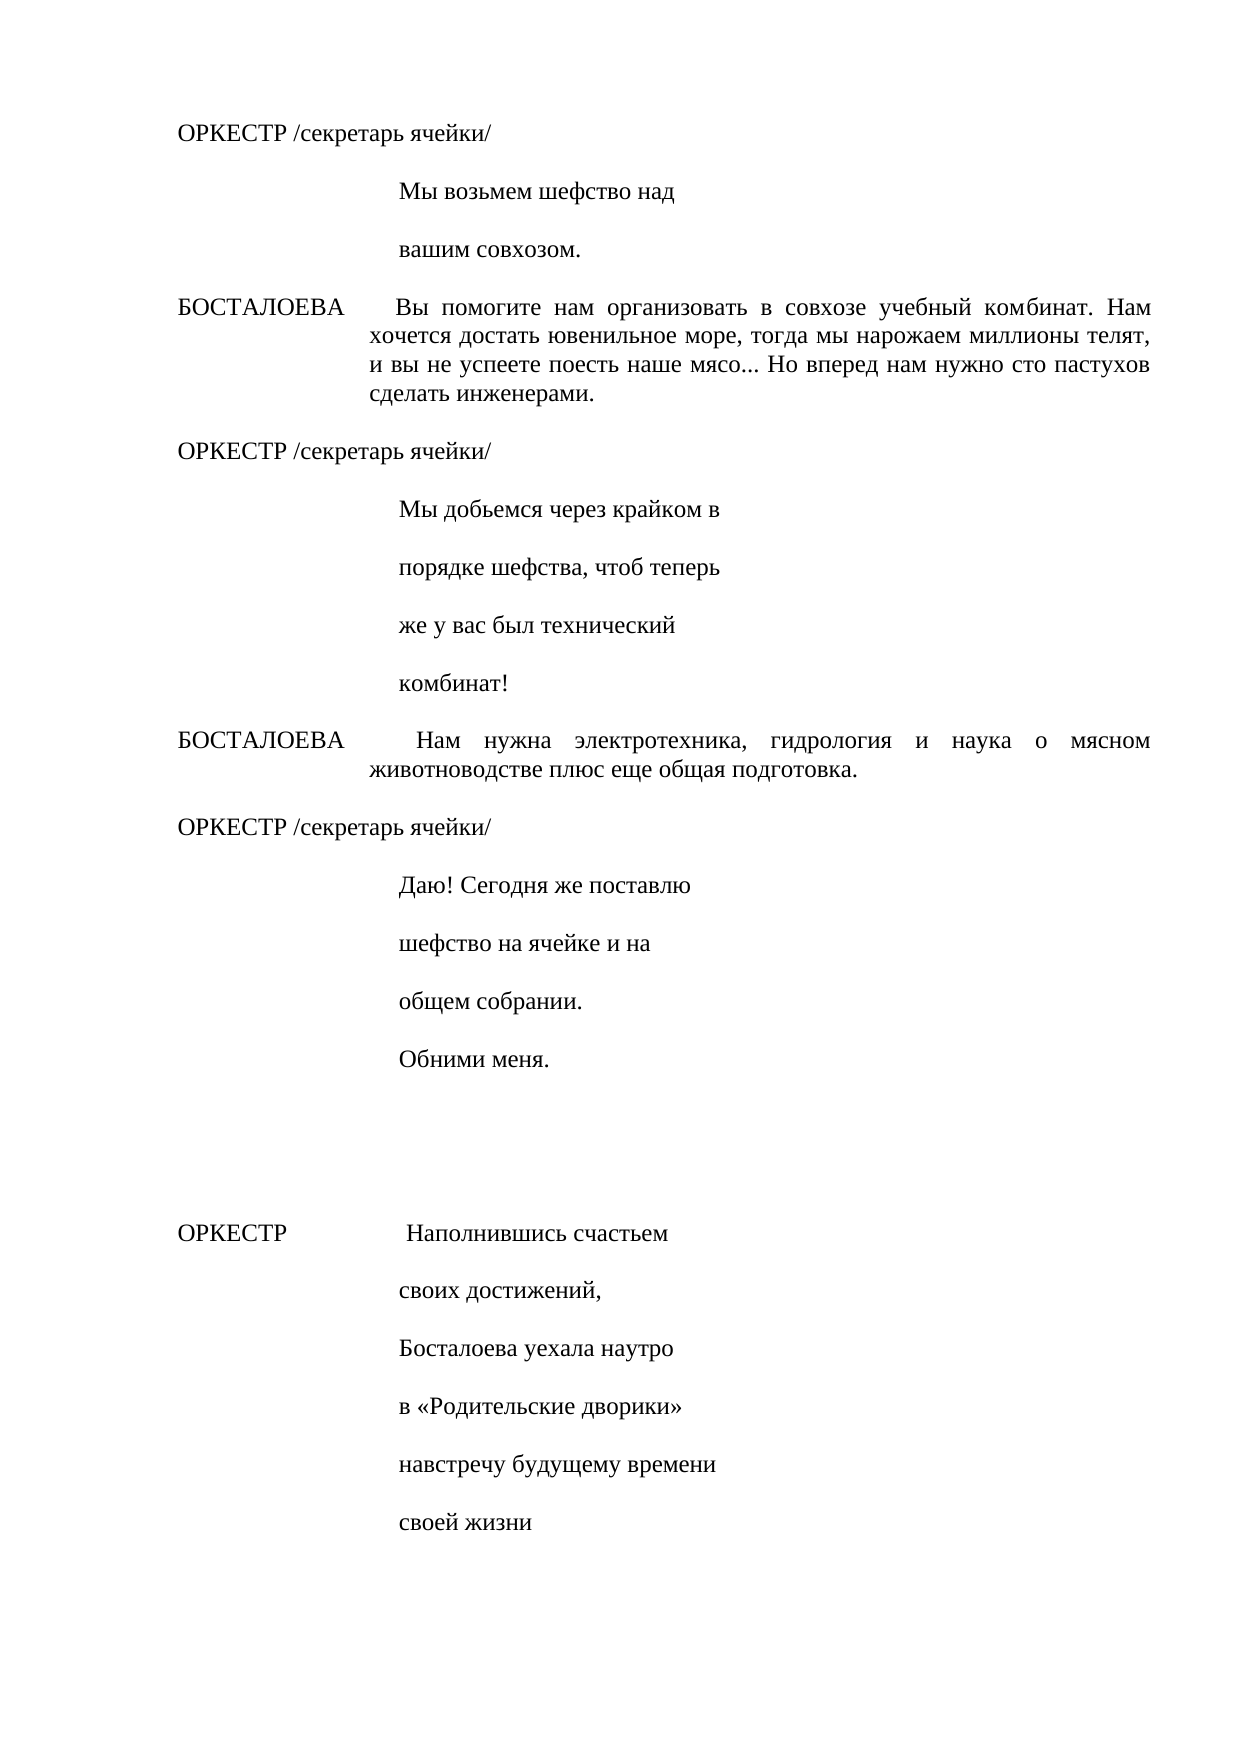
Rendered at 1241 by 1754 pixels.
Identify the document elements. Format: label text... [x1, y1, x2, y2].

text ОРКЕСТР /секретарь ячейки/ [177, 436, 1152, 465]
text же у вас был технический [369, 610, 1152, 638]
text Босталоева уехала наутро [177, 1333, 1152, 1362]
text ОРКЕСТР Наполнившись счастьем [177, 1218, 1152, 1246]
text шефство на ячейке и на [177, 928, 1152, 957]
text навстречу будущему времени [177, 1449, 1152, 1478]
text БОСТАЛОЕВА Нам нужна электротехника, гидрология и наука о мясном животноводстве плюс еще общая подготовка. [177, 726, 1152, 783]
text общем собрании. [177, 986, 1152, 1015]
text порядке шефства, чтоб теперь [369, 552, 1152, 581]
text Мы добьемся через крайком в [369, 494, 1152, 523]
text комбинат! [369, 668, 1152, 696]
text Обними меня. [177, 1044, 1152, 1073]
text вашим совхозом. [369, 234, 1152, 263]
text БОСТАЛОЕВА Вы помогите нам организовать в совхозе учебный комбинат. Нам хочется достать ювенильное море, тогда мы нарожаем миллионы телят, и вы не успеете поесть наше мясо... Но вперед нам нужно сто пастухов сделать инженерами. [177, 292, 1152, 407]
text ОРКЕСТР /секретарь ячейки/ [177, 118, 1152, 147]
text Даю! Сегодня же поставлю [177, 870, 1152, 899]
text ОРКЕСТР /секретарь ячейки/ [177, 812, 1152, 841]
text своей жизни [369, 1507, 1152, 1536]
text своих достижений, [177, 1276, 1152, 1304]
text в «Родительские дворики» [177, 1391, 1152, 1420]
text Мы возьмем шефство над [369, 176, 1152, 205]
